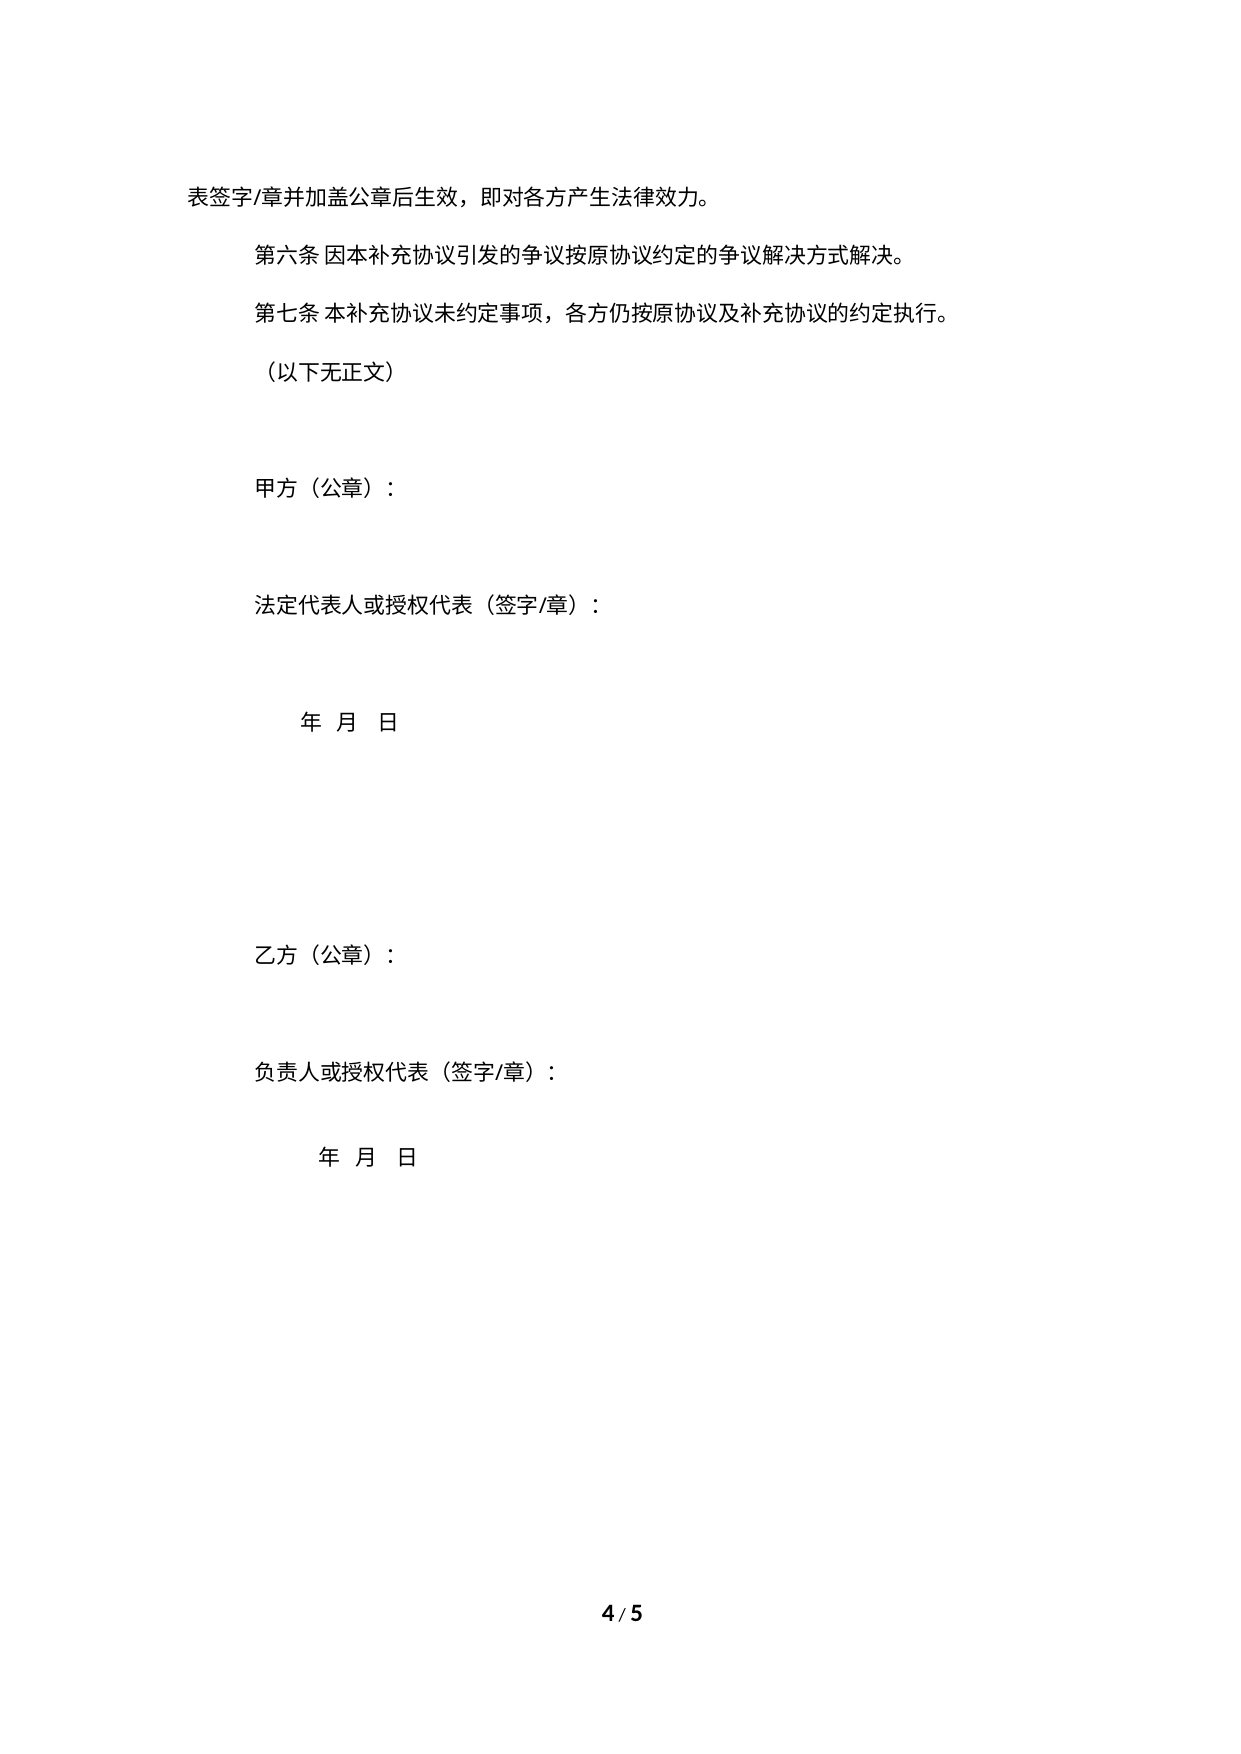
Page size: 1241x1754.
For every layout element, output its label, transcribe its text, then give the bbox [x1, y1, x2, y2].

text 第七条 本补充协议未约定事项，各方仍按原协议及补充协议的约定执行。 [187, 275, 1053, 333]
text 法定代表人或授权代表（签字/章）： [187, 567, 1053, 625]
text 第六条 因本补充协议引发的争议按原协议约定的争议解决方式解决。 [187, 217, 1053, 275]
text （以下无正文） [187, 333, 1053, 392]
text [187, 158, 1053, 217]
text 年 月 日 [187, 683, 1053, 742]
text 乙方（公章）： [187, 917, 1053, 975]
text 负责人或授权代表（签字/章）： [187, 1033, 1053, 1092]
text 甲方（公章）： [187, 450, 1053, 508]
text 年 月 日 [187, 1118, 1053, 1177]
